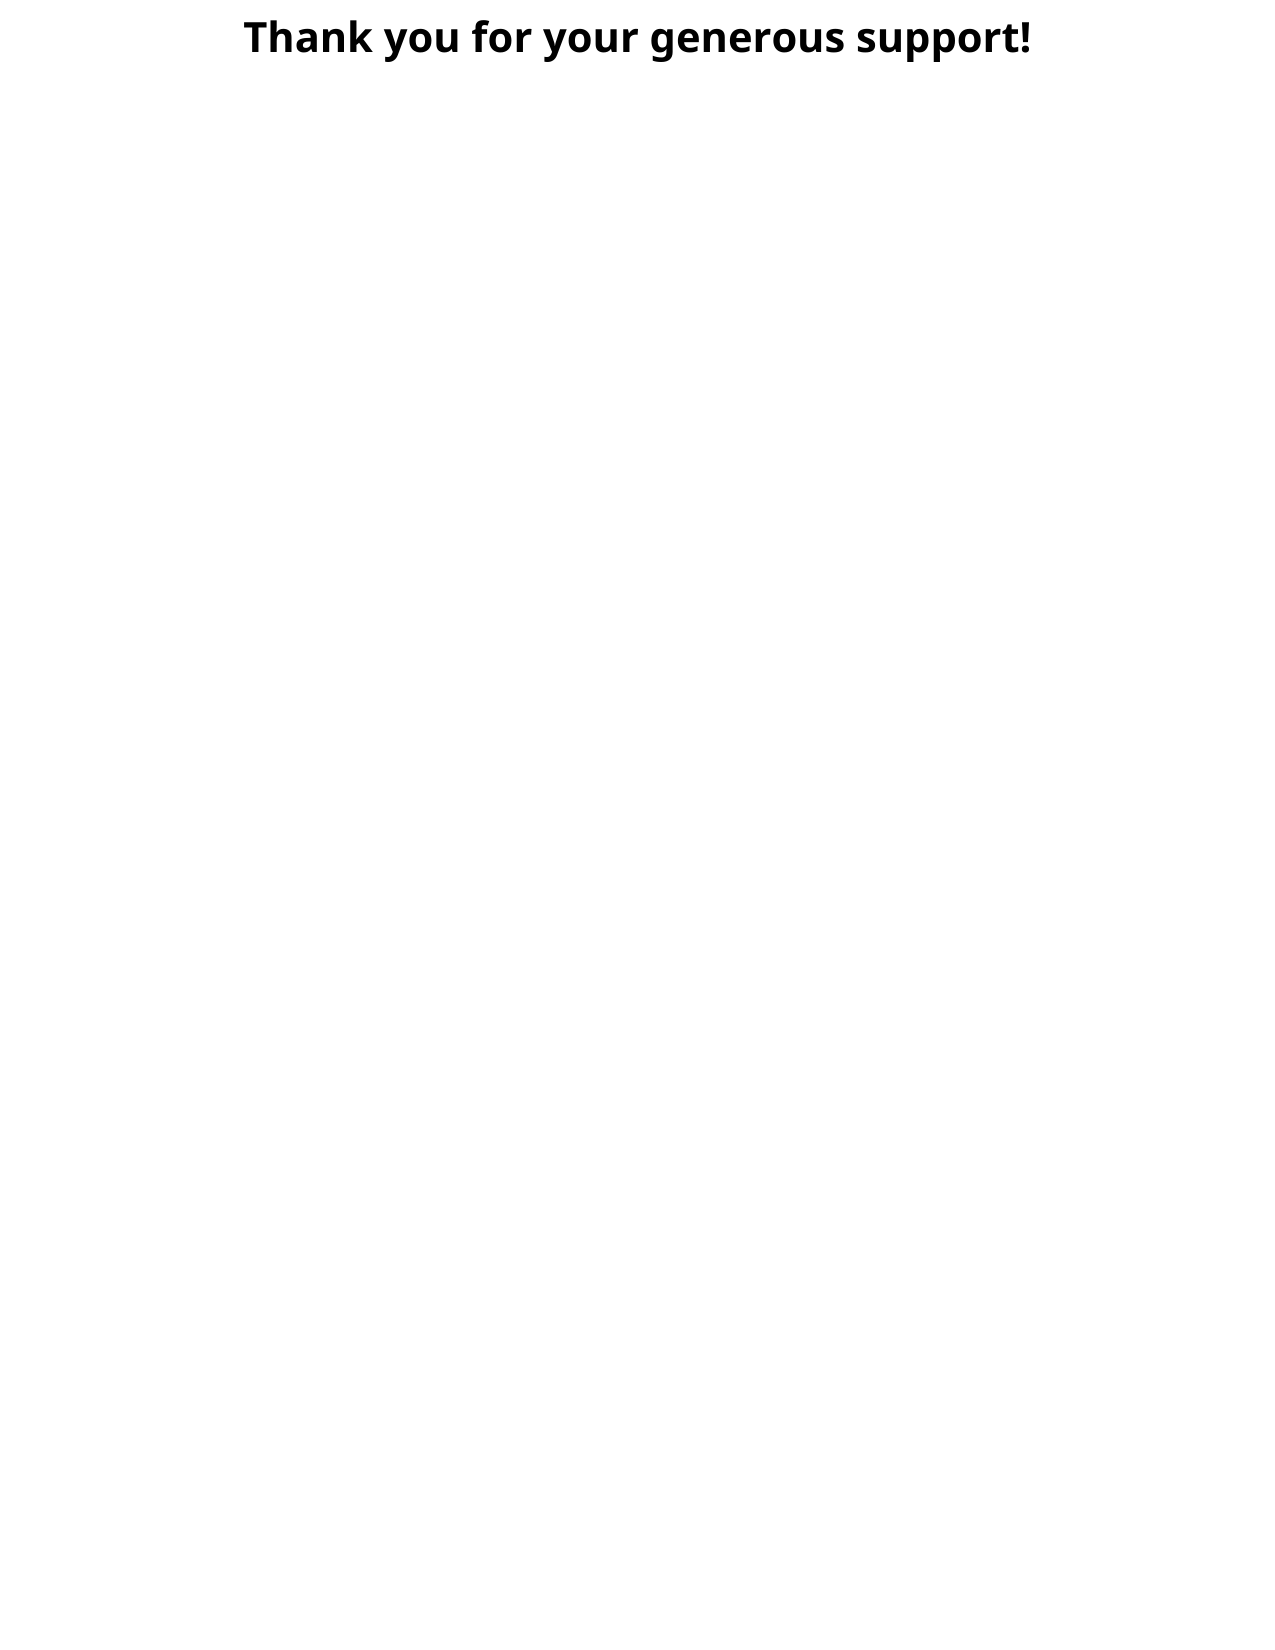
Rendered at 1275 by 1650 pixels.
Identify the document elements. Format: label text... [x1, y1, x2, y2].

text Thank you for your generous support! [37, 7, 1237, 64]
